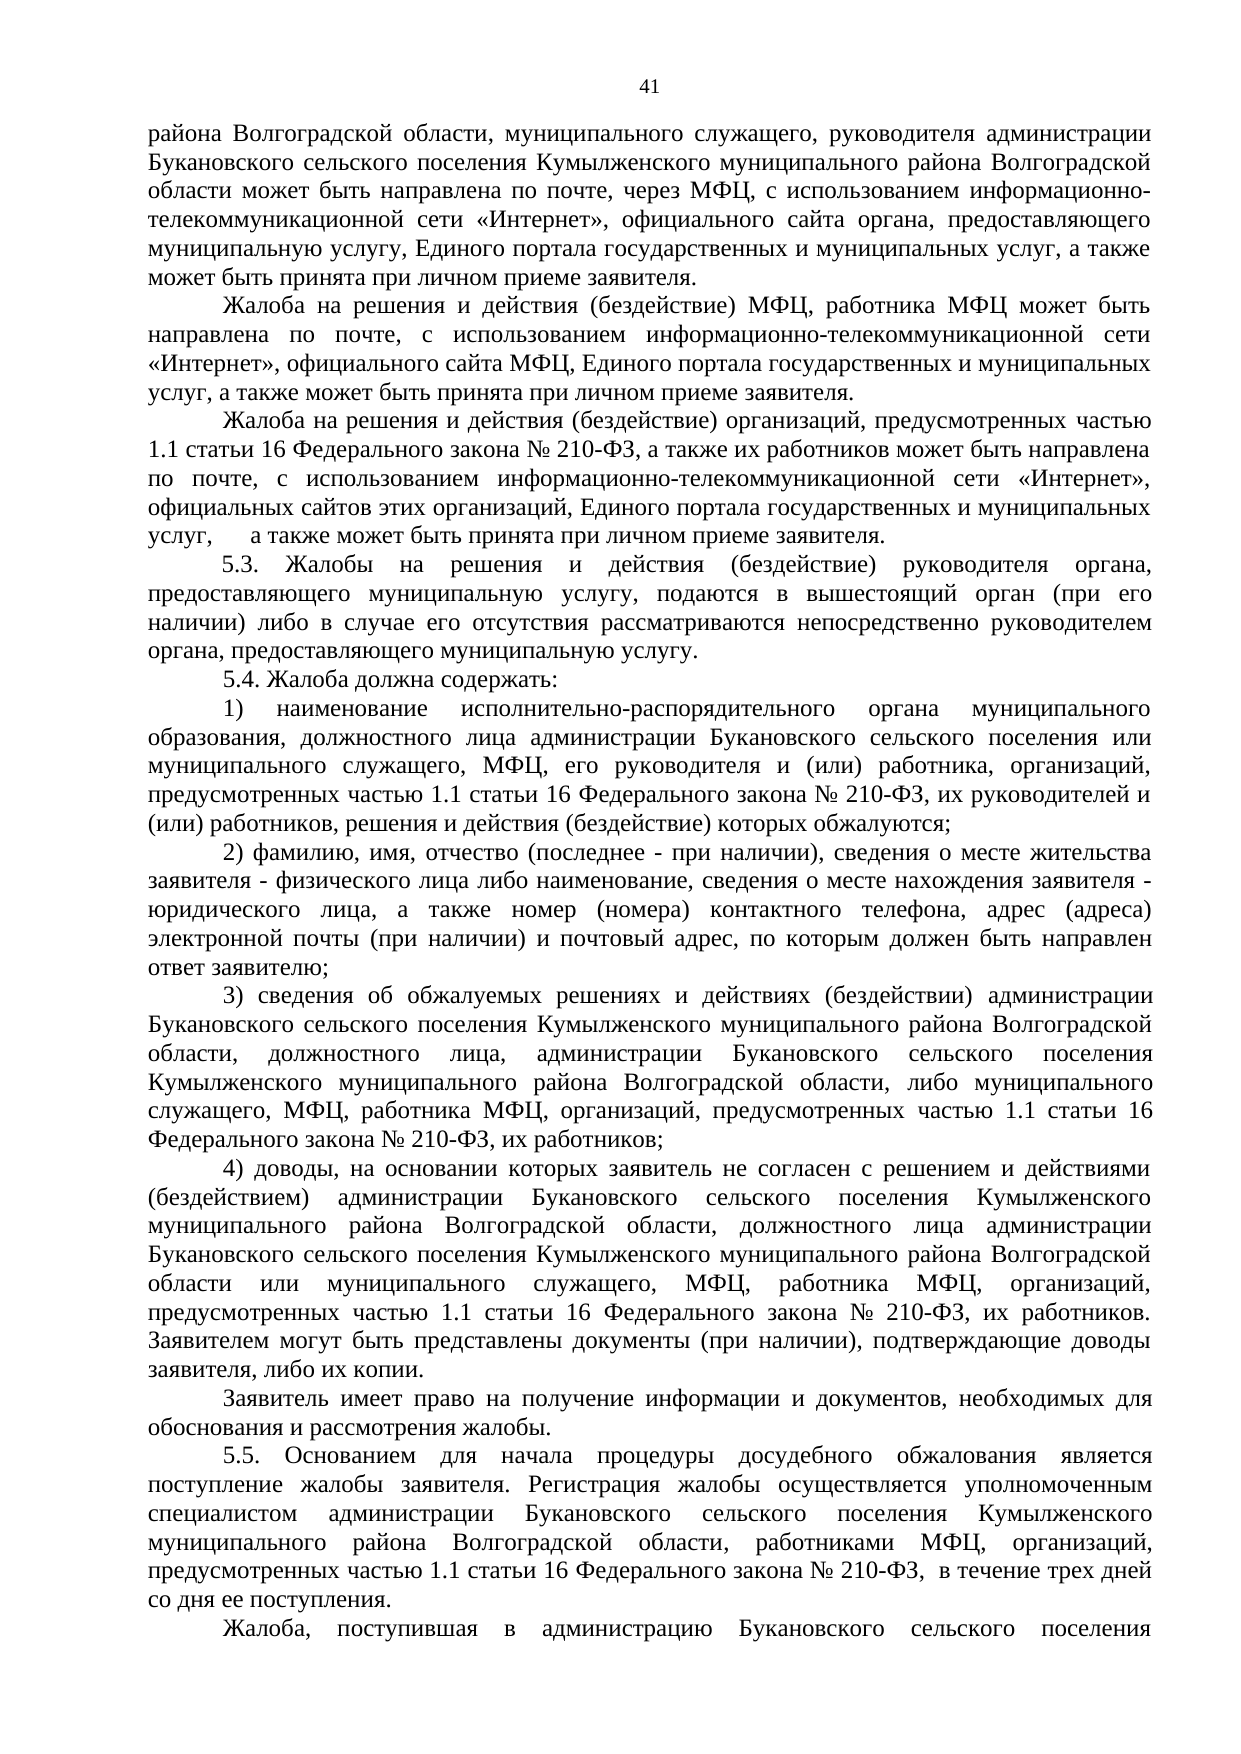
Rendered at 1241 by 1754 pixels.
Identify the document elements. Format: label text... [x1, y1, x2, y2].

text 1) наименование исполнительно-распорядительного органа муниципального образования, должностного лица администрации Букановского сельского поселения или муниципального служащего, МФЦ, его руководителя и (или) работника, организаций, предусмотренных частью 1.1 статьи 16 Федерального закона № 210-ФЗ, их руководителей и (или) работников, решения и действия (бездействие) которых обжалуются; [148, 693, 1152, 837]
text 5.5. Основанием для начала процедуры досудебного обжалования является поступление жалобы заявителя. Регистрация жалобы осуществляется уполномоченным специалистом администрации Букановского сельского поселения Кумылженского муниципального района Волгоградской области, работниками МФЦ, организаций, предусмотренных частью 1.1 статьи 16 Федерального закона № 210-ФЗ, в течение трех дней со дня ее поступления. [148, 1441, 1153, 1613]
text Заявитель имеет право на получение информации и документов, необходимых для обоснования и рассмотрения жалобы. [148, 1383, 1153, 1441]
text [148, 118, 1152, 291]
text 3) сведения об обжалуемых решениях и действиях (бездействии) администрации Букановского сельского поселения Кумылженского муниципального района Волгоградской области, должностного лица, администрации Букановского сельского поселения Кумылженского муниципального района Волгоградской области, либо муниципального служащего, МФЦ, работника МФЦ, организаций, предусмотренных частью 1.1 статьи 16 Федерального закона № 210-ФЗ, их работников; [148, 981, 1153, 1153]
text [148, 1613, 1152, 1642]
text 4) доводы, на основании которых заявитель не согласен с решением и действиями (бездействием) администрации Букановского сельского поселения Кумылженского муниципального района Волгоградской области, должностного лица администрации Букановского сельского поселения Кумылженского муниципального района Волгоградской области или муниципального служащего, МФЦ, работника МФЦ, организаций, предусмотренных частью 1.1 статьи 16 Федерального закона № 210-ФЗ, их работников. Заявителем могут быть представлены документы (при наличии), подтверждающие доводы заявителя, либо их копии. [148, 1153, 1152, 1383]
text 5.4. Жалоба должна содержать: [148, 664, 1153, 693]
text 5.3. Жалобы на решения и действия (бездействие) руководителя органа, предоставляющего муниципальную услугу, подаются в вышестоящий орган (при его наличии) либо в случае его отсутствия рассматриваются непосредственно руководителем органа, предоставляющего муниципальную услугу. [148, 549, 1153, 664]
text Жалоба на решения и действия (бездействие) МФЦ, работника МФЦ может быть направлена по почте, с использованием информационно-телекоммуникационной сети «Интернет», официального сайта МФЦ, Единого портала государственных и муниципальных услуг, а также может быть принята при личном приеме заявителя. [148, 291, 1152, 406]
text Жалоба на решения и действия (бездействие) организаций, предусмотренных частью 1.1 статьи 16 Федерального закона № 210-ФЗ, а также их работников может быть направлена по почте, с использованием информационно-телекоммуникационной сети «Интернет», официальных сайтов этих организаций, Единого портала государственных и муниципальных услуг, а также может быть принята при личном приеме заявителя. [148, 406, 1152, 549]
text 2) фамилию, имя, отчество (последнее - при наличии), сведения о месте жительства заявителя - физического лица либо наименование, сведения о месте нахождения заявителя - юридического лица, а также номер (номера) контактного телефона, адрес (адреса) электронной почты (при наличии) и почтовый адрес, по которым должен быть направлен ответ заявителю; [148, 837, 1153, 981]
